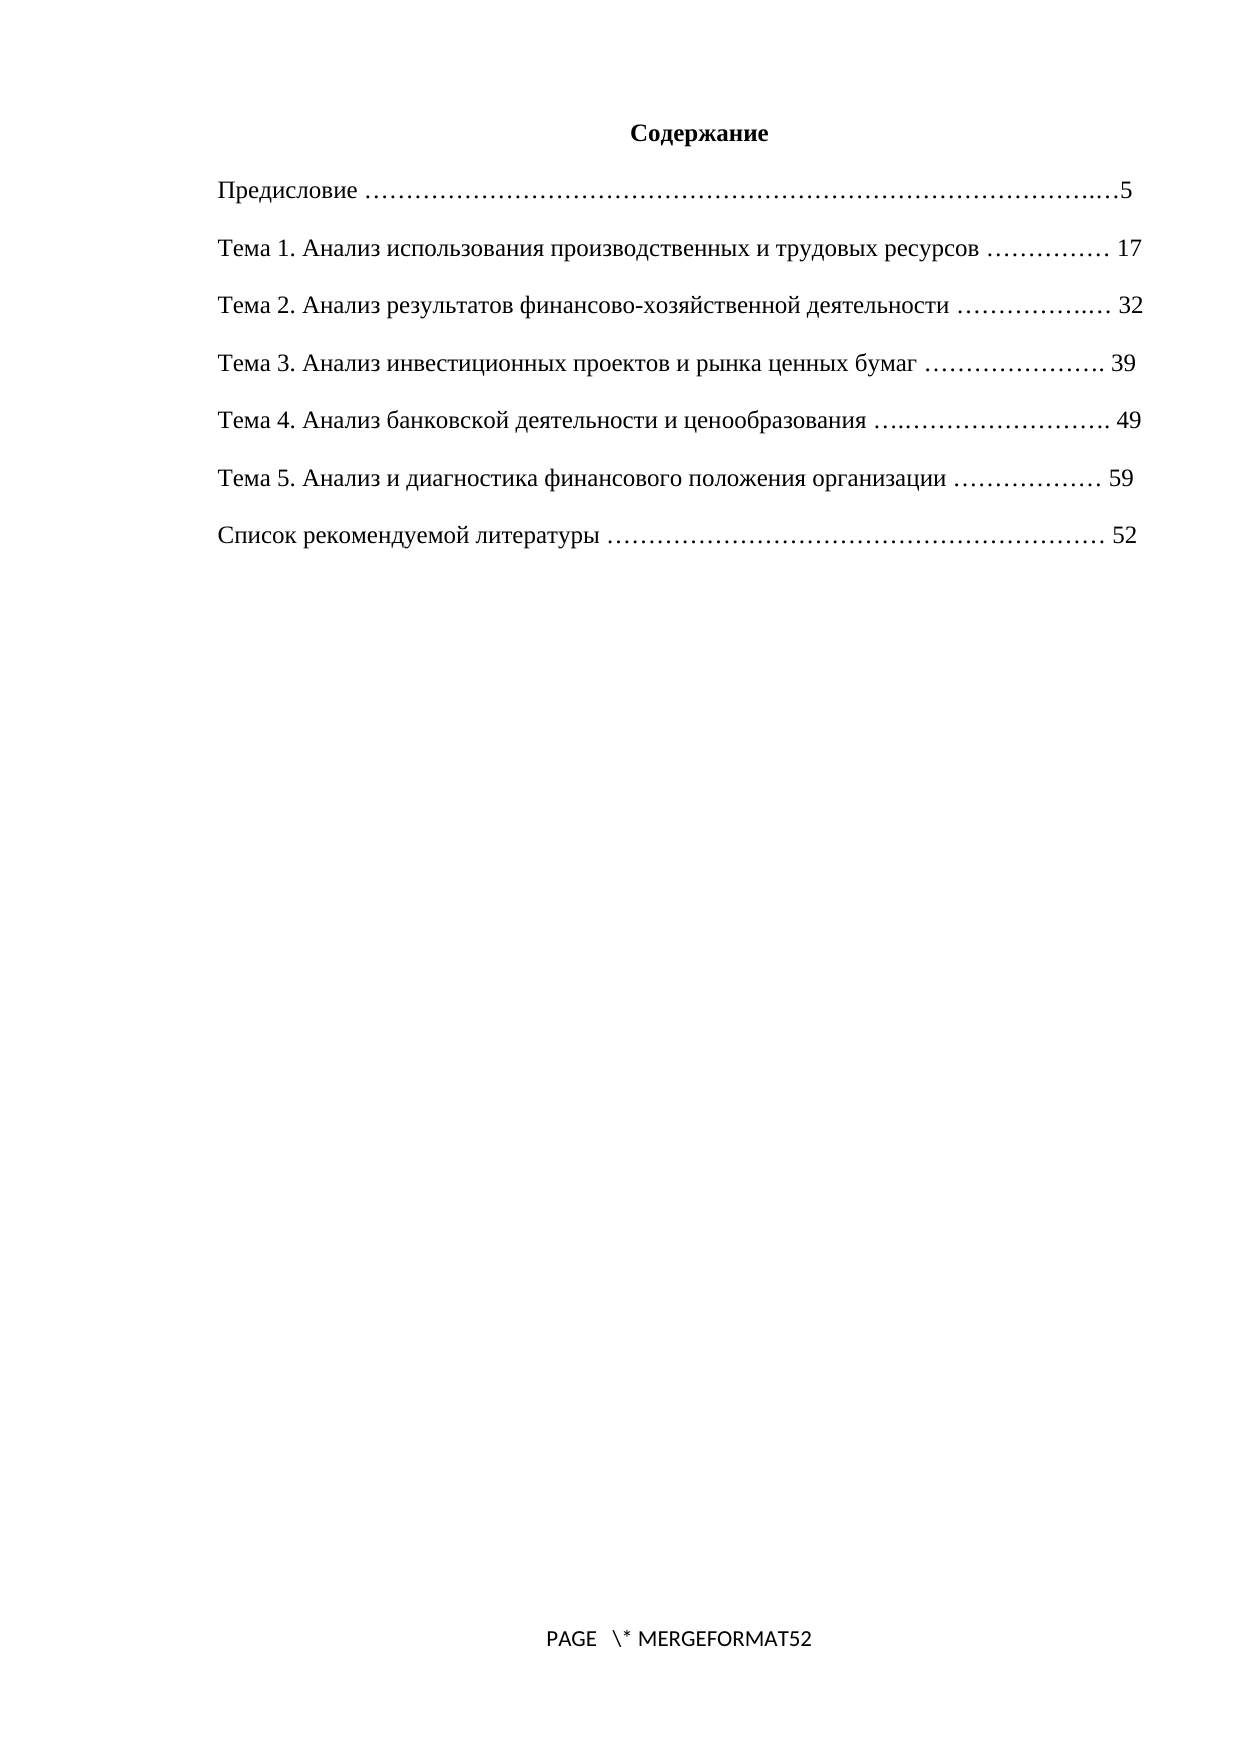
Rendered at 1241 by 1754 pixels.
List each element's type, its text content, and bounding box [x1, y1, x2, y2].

text Тема 4. Анализ банковской деятельности и ценообразования ….……………………. 49 [177, 406, 1181, 434]
text Тема 5. Анализ и диагностика финансового положения организации ……………… 59 [177, 463, 1181, 492]
text Тема 2. Анализ результатов финансово-хозяйственной деятельности …………….… 32 [177, 291, 1181, 319]
text Список рекомендуемой литературы …………………………………………………… 52 [177, 521, 1181, 549]
text Содержание [177, 118, 1181, 147]
text Тема 1. Анализ использования производственных и трудовых ресурсов …………… 17 [177, 233, 1181, 262]
text Предисловие …………………………………………………………………………….…5 [177, 176, 1181, 204]
text Тема 3. Анализ инвестиционных проектов и рынка ценных бумаг …………………. 39 [177, 348, 1181, 377]
